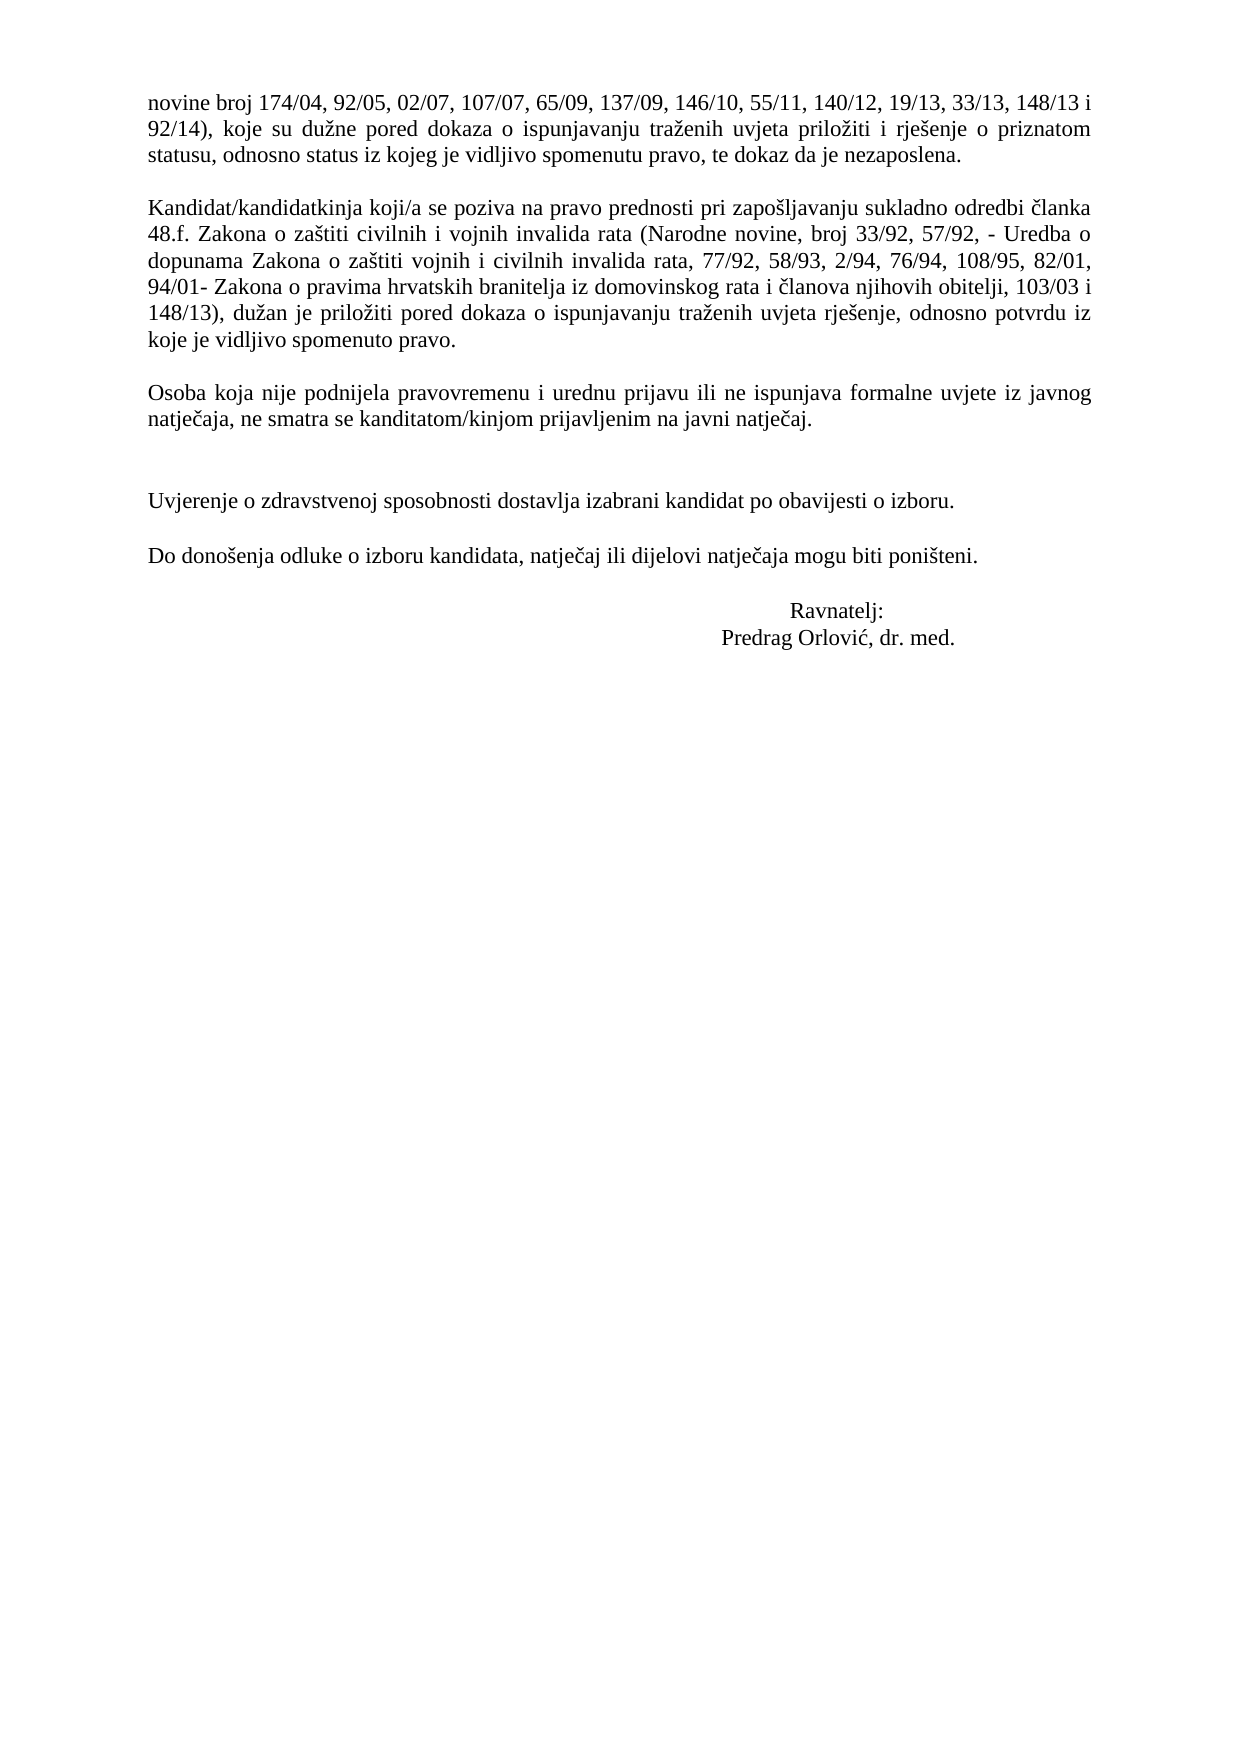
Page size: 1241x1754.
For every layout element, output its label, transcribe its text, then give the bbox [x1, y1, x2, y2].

text Kandidat/kandidatkinja koji/a se poziva na pravo prednosti pri zapošljavanju sukladno odredbi članka 48.f. Zakona o zaštiti civilnih i vojnih invalida rata (Narodne novine, broj 33/92, 57/92, - Uredba o dopunama Zakona o zaštiti vojnih i civilnih invalida rata, 77/92, 58/93, 2/94, 76/94, 108/95, 82/01, 94/01- Zakona o pravima hrvatskih branitelja iz domovinskog rata i članova njihovih obitelji, 103/03 i 148/13), dužan je priložiti pored dokaza o ispunjavanju traženih uvjeta rješenje, odnosno potvrdu iz koje je vidljivo spomenuto pravo. [148, 194, 1093, 352]
text Uvjerenje o zdravstvenoj sposobnosti dostavlja izabrani kandidat po obavijesti o izboru. [148, 487, 1093, 513]
text Do donošenja odluke o izboru kandidata, natječaj ili dijelovi natječaja mogu biti poništeni. [148, 542, 1093, 569]
text Predrag Orlović, dr. med. [590, 624, 1093, 650]
text Ravnatelj: [590, 597, 1093, 624]
text Osoba koja nije podnijela pravovremenu i urednu prijavu ili ne ispunjava formalne uvjete iz javnog natječaja, ne smatra se kanditatom/kinjom prijavljenim na javni natječaj. [148, 378, 1093, 431]
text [148, 89, 1093, 168]
